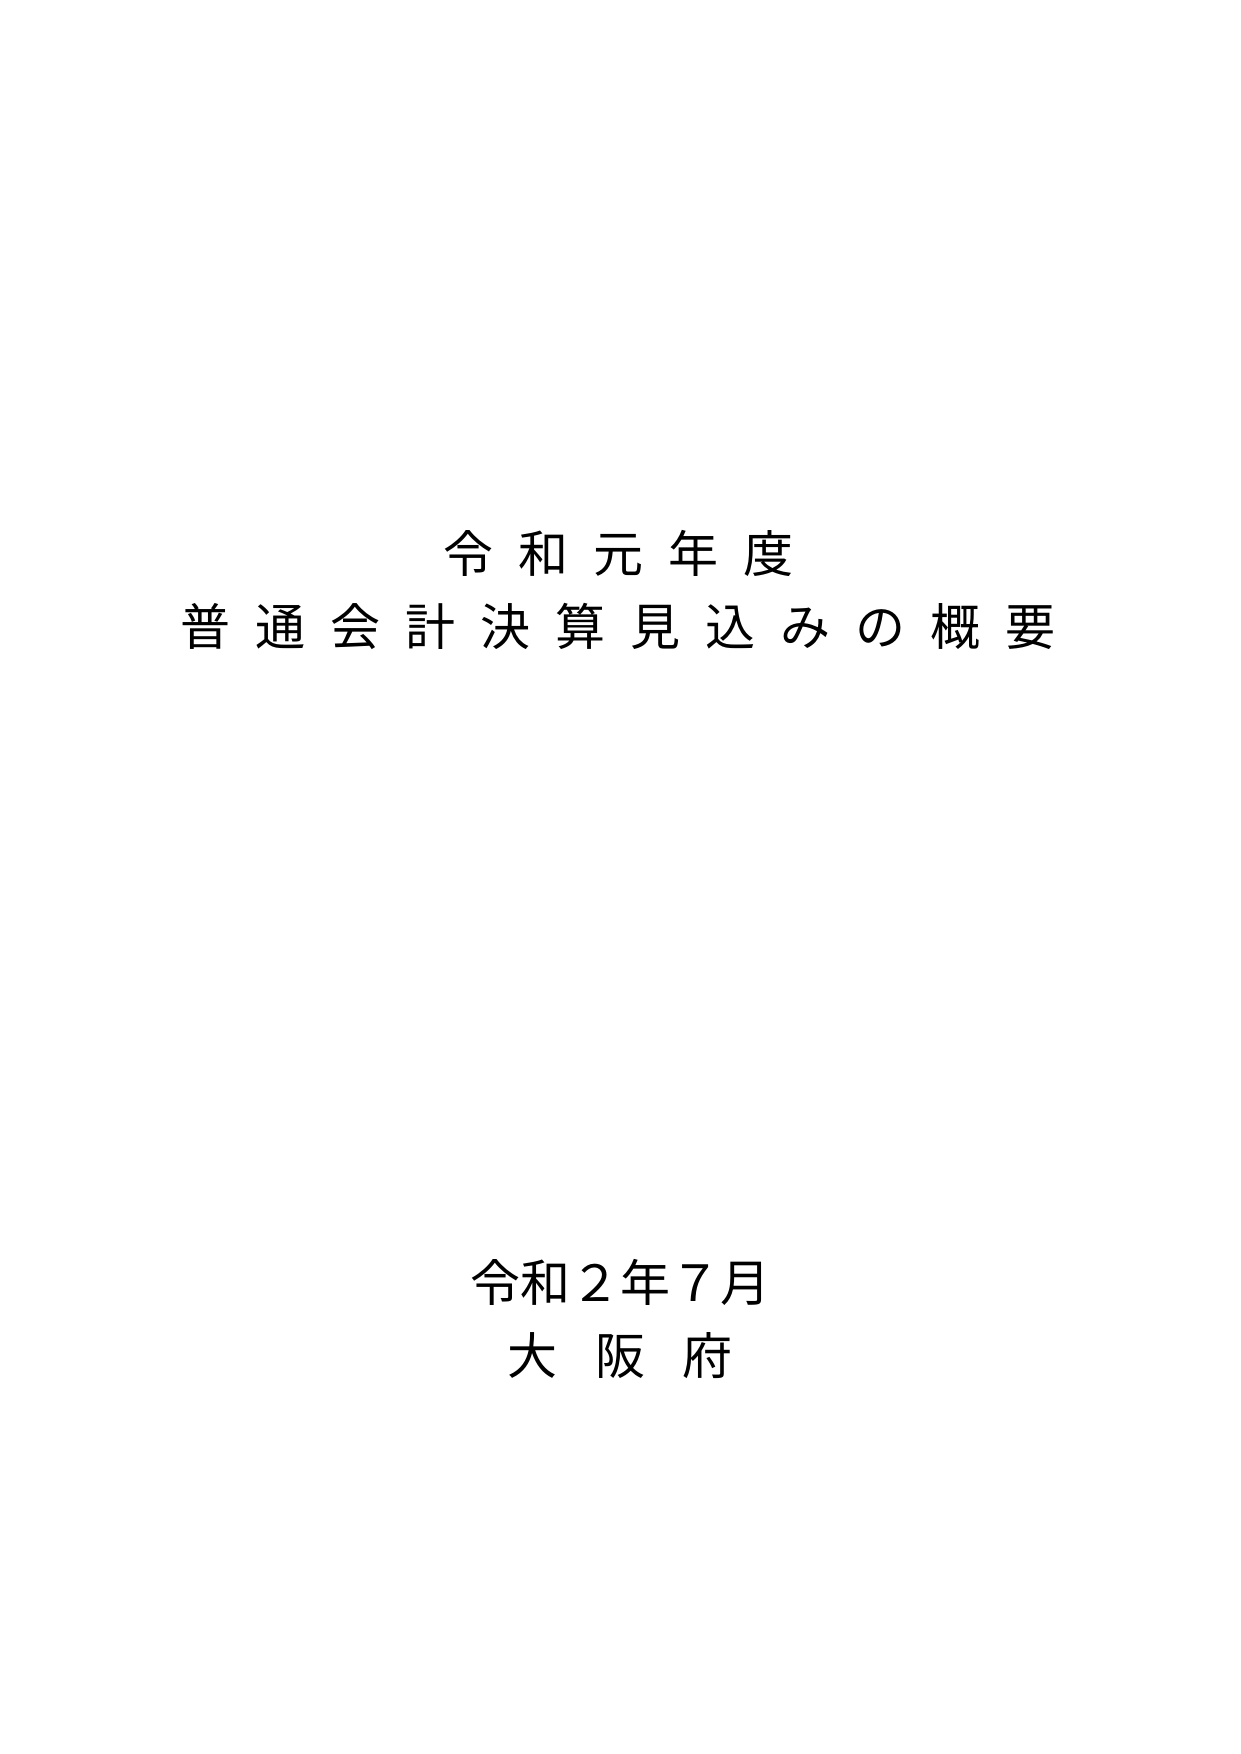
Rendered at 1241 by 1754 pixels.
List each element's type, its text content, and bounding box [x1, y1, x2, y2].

text 令 和 元 年 度 [118, 514, 1122, 587]
text 普 通 会 計 決 算 見 込 み の 概 要 [118, 587, 1122, 659]
text 令和２年７月 [118, 1243, 1122, 1316]
text 大阪府 [118, 1316, 1122, 1389]
